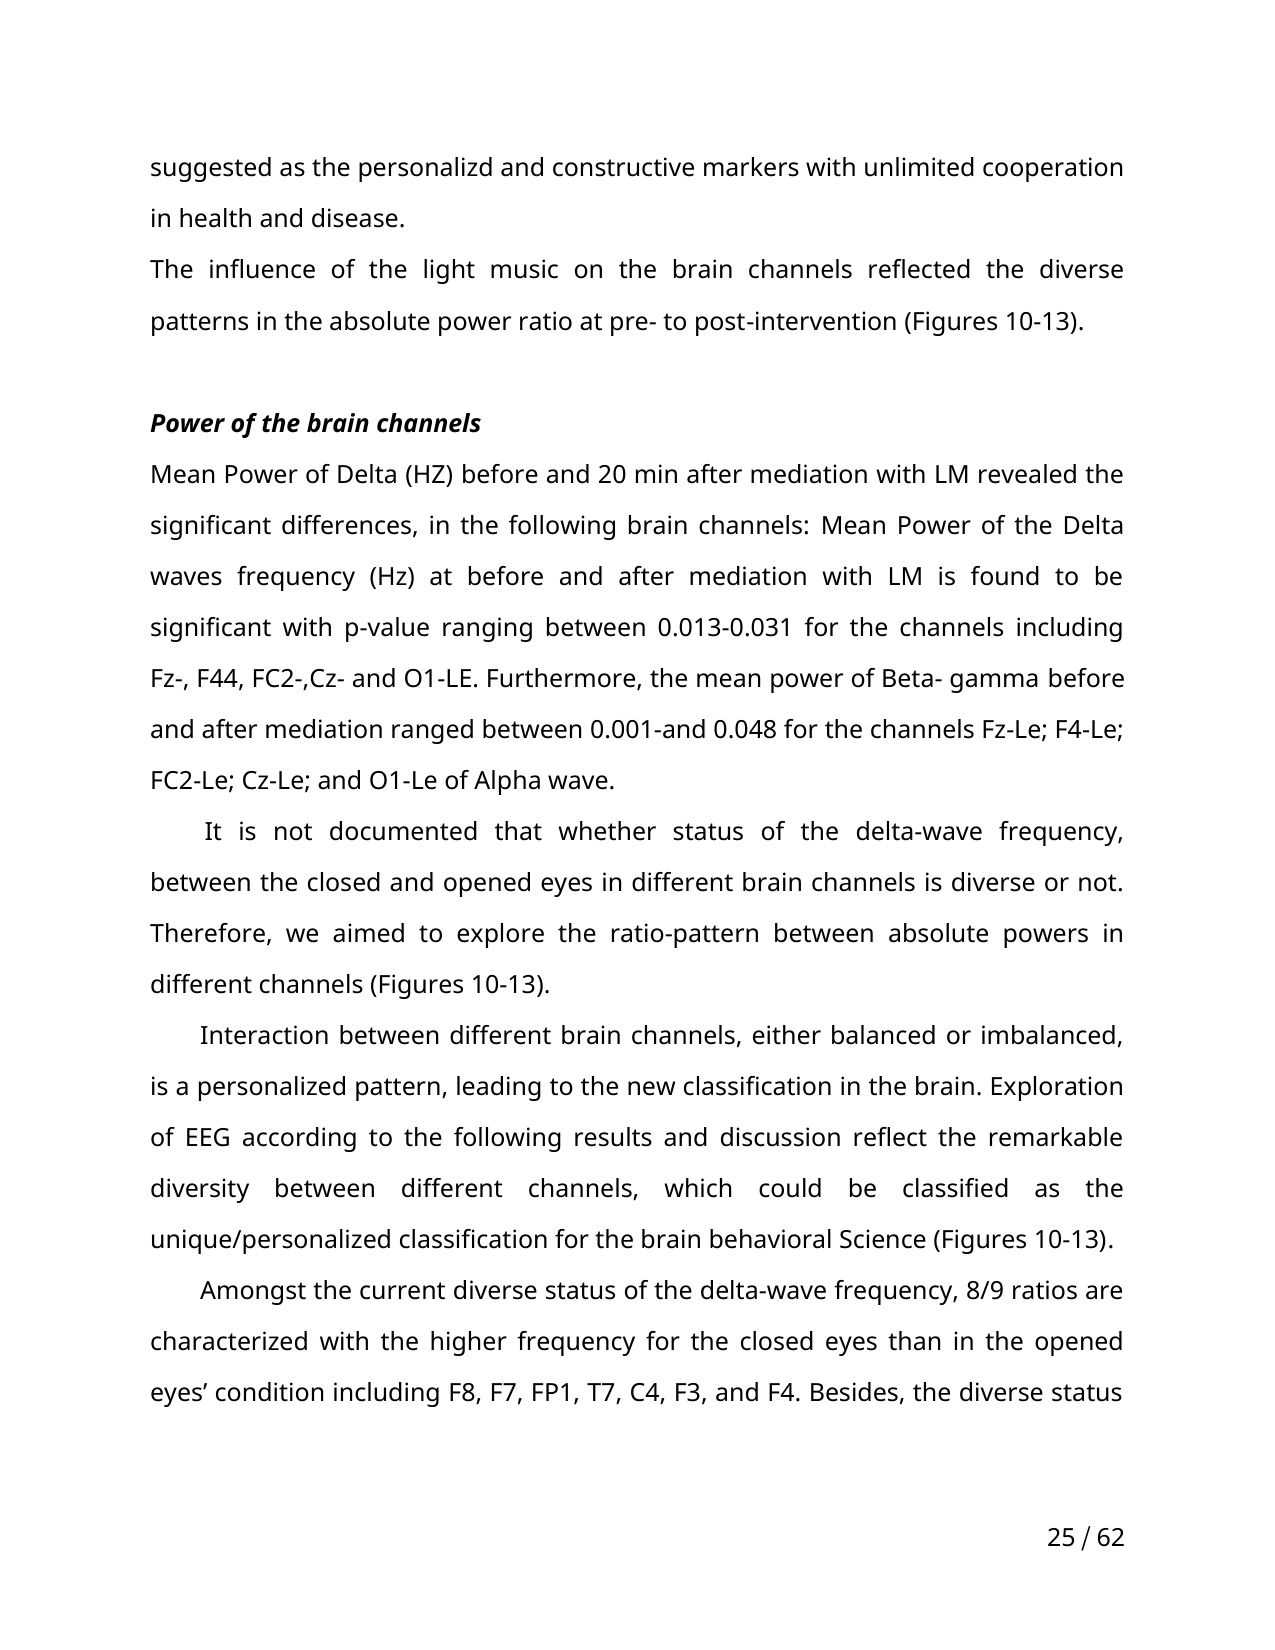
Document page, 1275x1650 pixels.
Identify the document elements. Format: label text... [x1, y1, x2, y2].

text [150, 1273, 1125, 1409]
text Power of the brain channels [150, 405, 1125, 439]
text It is not documented that whether status of the delta-wave frequency, between the closed and opened eyes in different brain channels is diverse or not. Therefore, we aimed to explore the ratio-pattern between absolute powers in different channels (Figures 10-13). [150, 813, 1125, 1001]
text Interaction between different brain channels, either balanced or imbalanced, is a personalized pattern, leading to the new classification in the brain. Exploration of EEG according to the following results and discussion reflect the remarkable diversity between different channels, which could be classified as the unique/personalized classification for the brain behavioral Science (Figures 10-13). [150, 1018, 1125, 1256]
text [150, 150, 1125, 235]
text The influence of the light music on the brain channels reflected the diverse patterns in the absolute power ratio at pre- to post-intervention (Figures 10-13). [150, 252, 1125, 337]
text Mean Power of Delta (HZ) before and 20 min after mediation with LM revealed the significant differences, in the following brain channels: Mean Power of the Delta waves frequency (Hz) at before and after mediation with LM is found to be significant with p-value ranging between 0.013-0.031 for the channels including Fz-, F44, FC2-,Cz- and O1-LE. Furthermore, the mean power of Beta- gamma before and after mediation ranged between 0.001-and 0.048 for the channels Fz-Le; F4-Le; FC2-Le; Cz-Le; and O1-Le of Alpha wave. [150, 456, 1125, 797]
